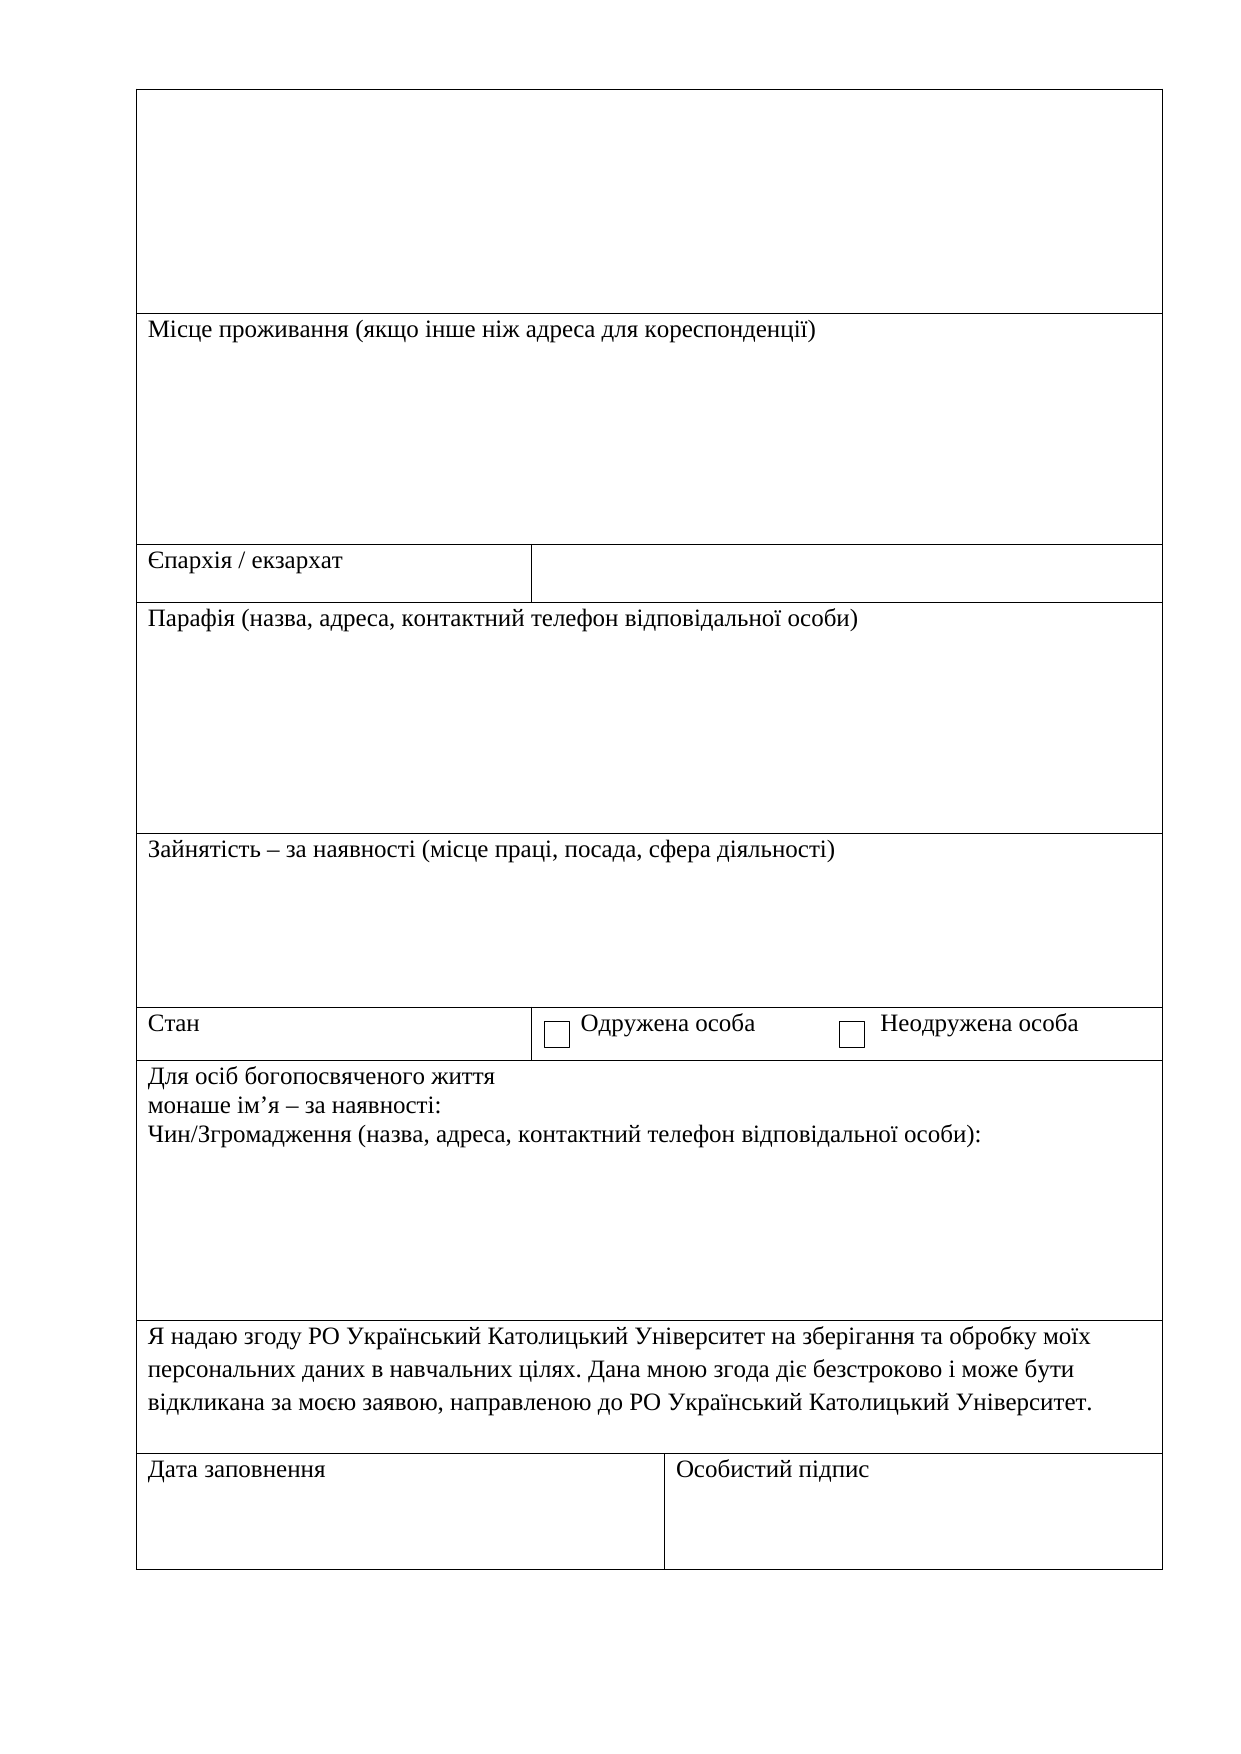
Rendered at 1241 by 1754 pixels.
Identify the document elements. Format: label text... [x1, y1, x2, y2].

table_cell Для осіб богопосвяченого життя монаше ім’я – за наявності: Чин/Згромадження (назва, адреса, контактний телефон відповідальної особи): [137, 1061, 1162, 1320]
table_cell Зайнятість – за наявності (місце праці, посада, сфера діяльності) [137, 834, 1162, 1007]
table_cell Особистий підпис [665, 1454, 1162, 1569]
table_cell Дата заповнення [137, 1454, 664, 1569]
table_cell Я надаю згоду РО Український Католицький Університет на зберігання та обробку моїх персональних даних в навчальних цілях. Дана мною згода діє безстроково і може бути відкликана за моєю заявою, направленою до РО Український Католицький Університет. [137, 1321, 1162, 1453]
table_cell Стан [137, 1008, 531, 1060]
table_cell Місце проживання (якщо інше ніж адреса для кореспонденції) [137, 314, 1162, 544]
table_cell [532, 545, 1162, 602]
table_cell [137, 90, 1162, 313]
table_cell Єпархія / екзархат [137, 545, 531, 602]
table_cell Парафія (назва, адреса, контактний телефон відповідальної особи) [137, 603, 1162, 833]
table_cell Одружена особа Неодружена особа [532, 1008, 1162, 1060]
